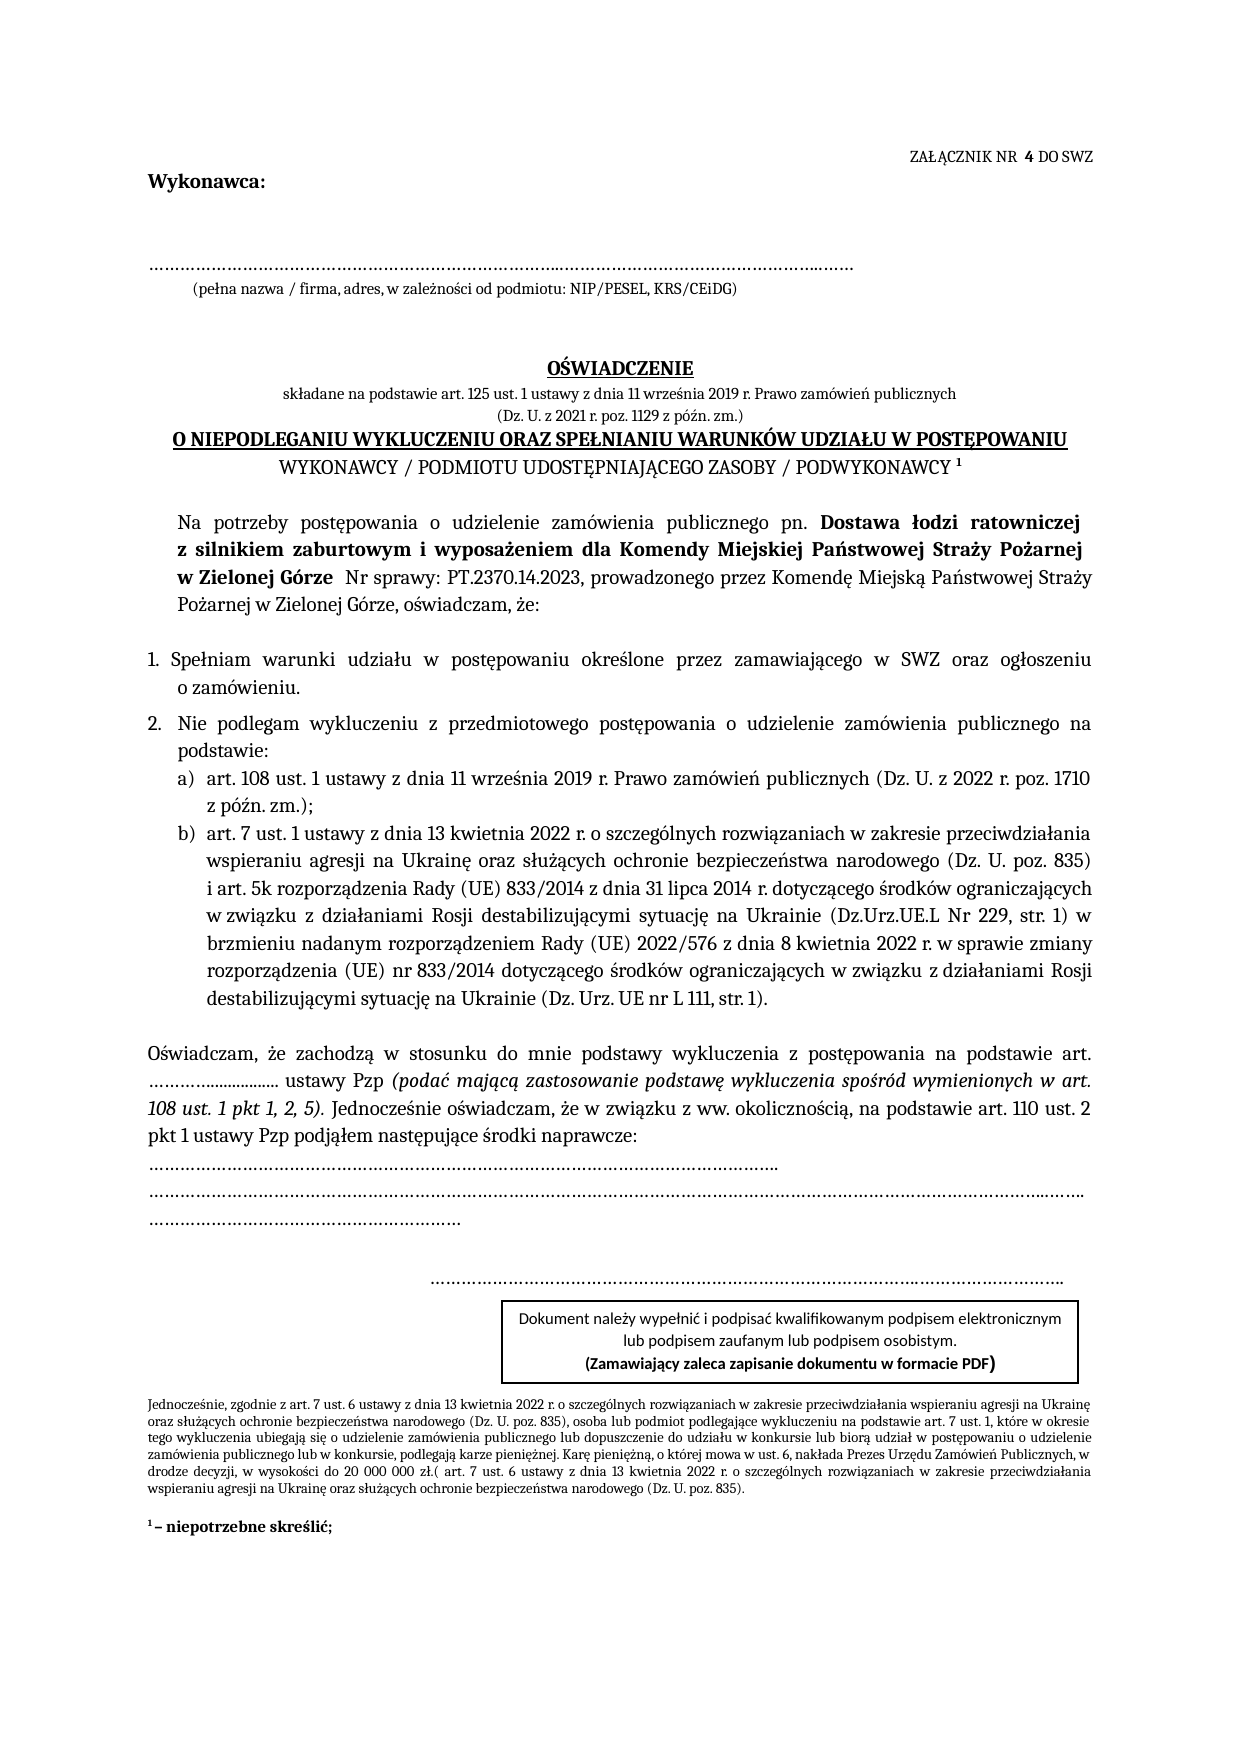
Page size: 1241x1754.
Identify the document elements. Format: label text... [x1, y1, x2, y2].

text ZAŁĄCZNIK NR 4 DO SWZ [148, 148, 1093, 167]
text 2. Nie podlegam wykluczeniu z przedmiotowego postępowania o udzielenie zamówienia publicznego na podstawie: [148, 711, 1093, 763]
list art. 108 ust. 1 ustawy z dnia 11 września 2019 r. Prawo zamówień publicznych (Dz. U. z 2022 r. poz. 1710 z późn. zm.); [177, 766, 1093, 818]
list art. 7 ust. 1 ustawy z dnia 13 kwietnia 2022 r. o szczególnych rozwiązaniach w zakresie przeciwdziałania wspieraniu agresji na Ukrainę oraz służących ochronie bezpieczeństwa narodowego (Dz. U. poz. 835) i art. 5k rozporządzenia Rady (UE) 833/2014 z dnia 31 lipca 2014 r. dotyczącego środków ograniczających w związku z działaniami Rosji destabilizującymi sytuację na Ukrainie (Dz.Urz.UE.L Nr 229, str. 1) w brzmieniu nadanym rozporządzeniem Rady (UE) 2022/576 z dnia 8 kwietnia 2022 r. w sprawie zmiany rozporządzenia (UE) nr 833/2014 dotyczącego środków ograniczających w związku z działaniami Rosji destabilizującymi sytuację na Ukrainie (Dz. Urz. UE nr L 111, str. 1). [177, 821, 1093, 1010]
text Na potrzeby postępowania o udzielenie zamówienia publicznego pn. Dostawa łodzi ratowniczej z silnikiem zaburtowym i wyposażeniem dla Komendy Miejskiej Państwowej Straży Pożarnej w Zielonej Górze Nr sprawy: PT.2370.14.2023, prowadzonego przez Komendę Miejską Państwowej Straży Pożarnej w Zielonej Górze, oświadczam, że: [177, 511, 1093, 617]
text OŚWIADCZENIE [148, 357, 1093, 381]
text składane na podstawie art. 125 ust. 1 ustawy z dnia 11 września 2019 r. Prawo zamówień publicznych [148, 384, 1093, 403]
text ………………………………………………………………………………….………………………. [148, 1265, 1093, 1289]
text 1 – niepotrzebne skreślić; [148, 1517, 1093, 1537]
text (pełna nazwa / firma, adres, w zależności od podmiotu: NIP/PESEL, KRS/CEiDG) [148, 279, 783, 299]
text WYKONAWCY / PODMIOTU UDOSTĘPNIAJĄCEGO ZASOBY / PODWYKONAWCY 1 [148, 456, 1093, 479]
text (Dz. U. z 2021 r. poz. 1129 z późn. zm.) [148, 406, 1093, 425]
text O NIEPODLEGANIU WYKLUCZENIU ORAZ SPEŁNIANIU WARUNKÓW UDZIAŁU W POSTĘPOWANIU [148, 428, 1093, 452]
text Wykonawca: [148, 169, 1093, 193]
text 1. Spełniam warunki udziału w postępowaniu określone przez zamawiającego w SWZ oraz ogłoszeniu o zamówieniu. [148, 648, 1093, 699]
text ………………………………………………………………………………………………………….………………………………………………………………………………………………………………………………………………………..…….…………………………………………………… [148, 1151, 1093, 1230]
text ……………………………………………………………………..…………………………………………..…… [148, 252, 1093, 276]
text Oświadczam, że zachodzą w stosunku do mnie podstawy wykluczenia z postępowania na podstawie art. …………................ ustawy Pzp (podać mającą zastosowanie podstawę wykluczenia spośród wymienionych w art. 108 ust. 1 pkt 1, 2, 5). Jednocześnie oświadczam, że w związku z ww. okolicznością, na podstawie art. 110 ust. 2 pkt 1 ustawy Pzp podjąłem następujące środki naprawcze: [148, 1041, 1093, 1148]
text Jednocześnie, zgodnie z art. 7 ust. 6 ustawy z dnia 13 kwietnia 2022 r. o szczególnych rozwiązaniach w zakresie przeciwdziałania wspieraniu agresji na Ukrainę oraz służących ochronie bezpieczeństwa narodowego (Dz. U. poz. 835), osoba lub podmiot podlegające wykluczeniu na podstawie art. 7 ust. 1, które w okresie tego wykluczenia ubiegają się o udzielenie zamówienia publicznego lub dopuszczenie do udziału w konkursie lub biorą udział w postępowaniu o udzielenie zamówienia publicznego lub w konkursie, podlegają karze pieniężnej. Karę pieniężną, o której mowa w ust. 6, nakłada Prezes Urzędu Zamówień Publicznych, w drodze decyzji, w wysokości do 20 000 000 zł.( art. 7 ust. 6 ustawy z dnia 13 kwietnia 2022 r. o szczególnych rozwiązaniach w zakresie przeciwdziałania wspieraniu agresji na Ukrainę oraz służących ochronie bezpieczeństwa narodowego (Dz. U. poz. 835). [148, 1396, 1092, 1497]
